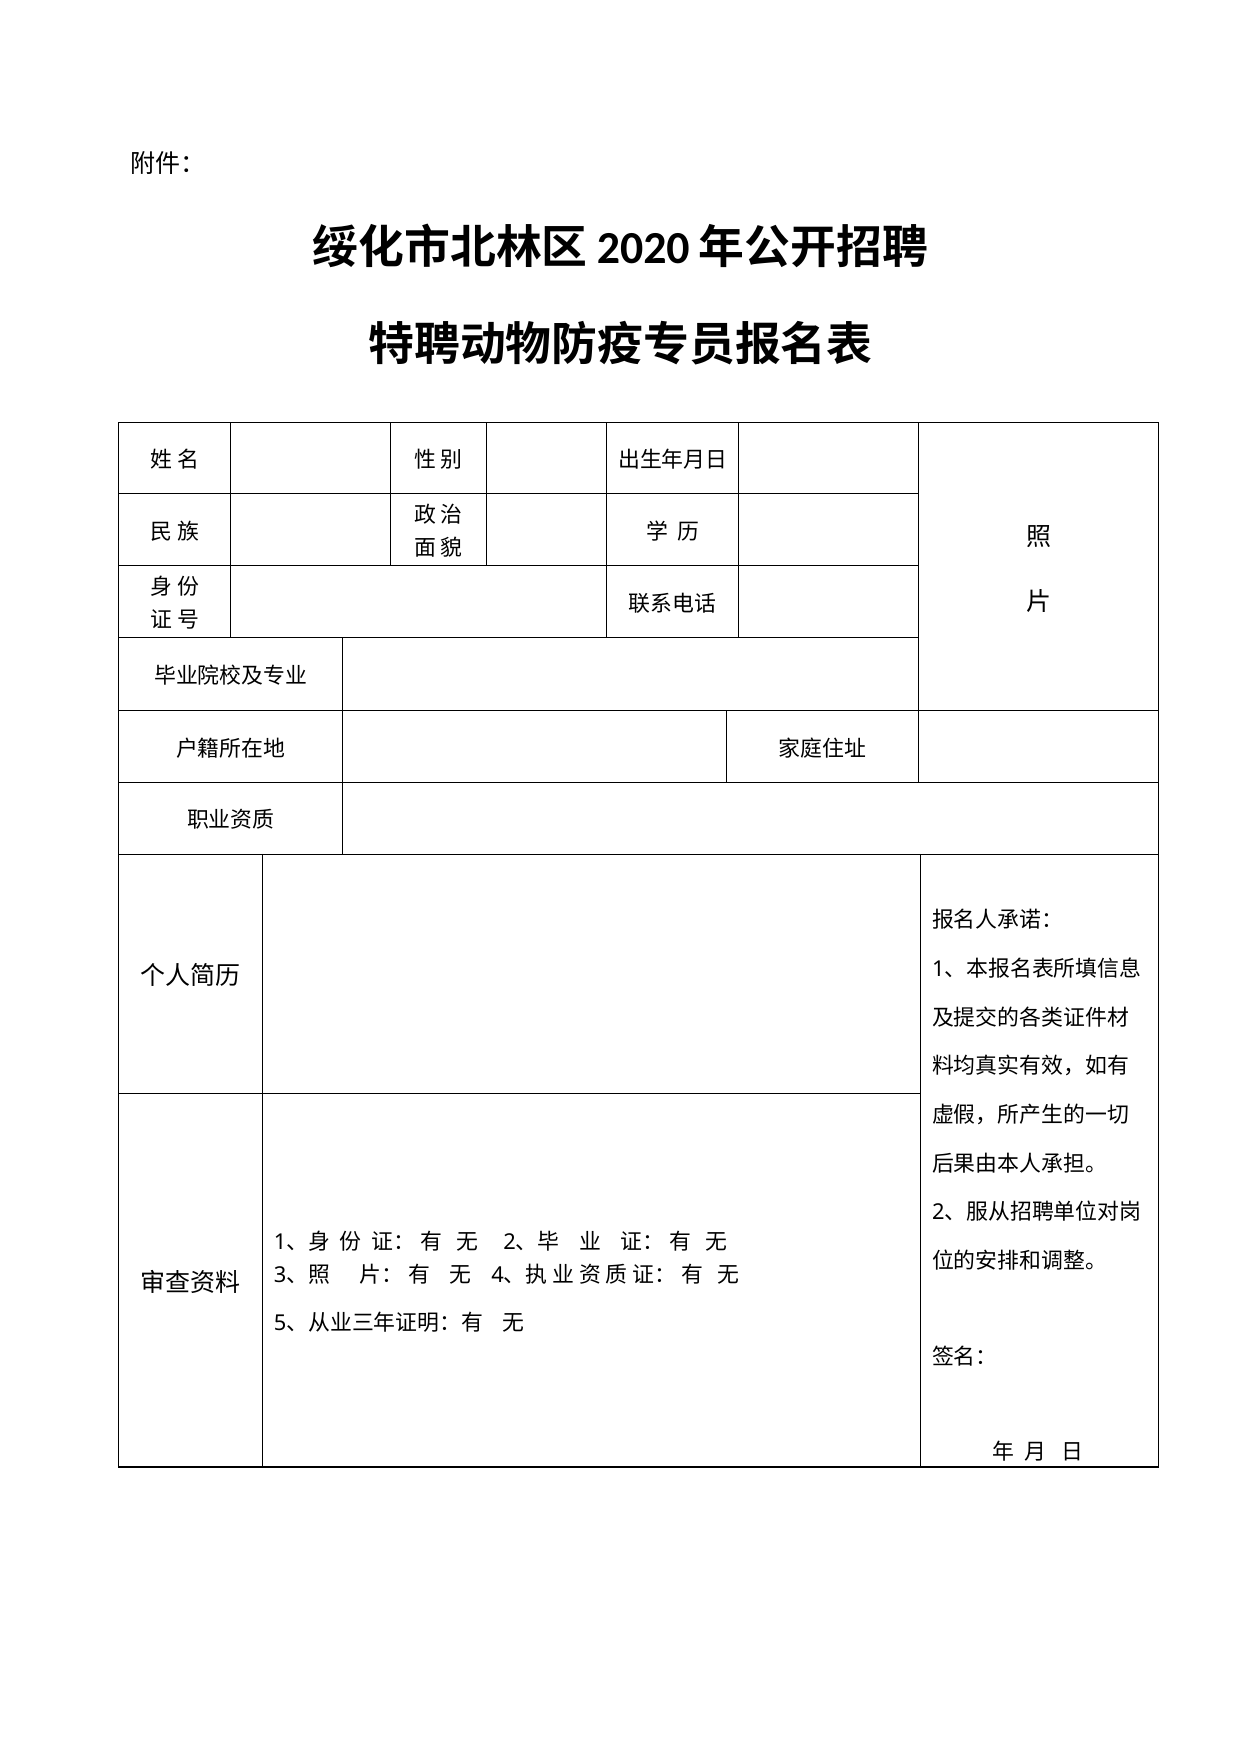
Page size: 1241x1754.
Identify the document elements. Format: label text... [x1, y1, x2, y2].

table_cell 政 治 面 貌 [391, 494, 486, 565]
table_cell 身 份 证 号 [119, 566, 230, 637]
table_cell [343, 638, 918, 710]
table_cell 户籍所在地 [119, 711, 342, 782]
table_cell 联系电话 [607, 566, 738, 637]
table_cell 民 族 [119, 494, 230, 565]
table_cell [487, 494, 606, 565]
table_cell [231, 566, 606, 637]
table_header [739, 423, 918, 493]
table_header 出生年月日 [607, 423, 738, 493]
table_cell [231, 494, 390, 565]
table_cell 审查资料 [119, 1094, 262, 1466]
text 特聘动物防疫专员报名表 [130, 292, 1110, 389]
table_cell [343, 783, 1158, 854]
text 附件： [130, 129, 1110, 194]
table_cell 学 历 [607, 494, 738, 565]
text 绥化市北林区2020年公开招聘 [130, 194, 1110, 292]
table_header [487, 423, 606, 493]
table_cell 职业资质 [119, 783, 342, 854]
table_header 照 片 [919, 423, 1158, 710]
table_header 姓 名 [119, 423, 230, 493]
table_cell [919, 711, 1158, 782]
table_cell [343, 711, 726, 782]
table_header [231, 423, 390, 493]
table_cell 个人简历 [119, 855, 262, 1093]
table_cell [739, 566, 918, 637]
table_cell 1、身 份 证： 有 无 2、毕 业 证： 有 无 3、照 片： 有 无 4、执 业 资 质 证： 有 无 5、从业三年证明：有 无 [263, 1094, 920, 1466]
table_cell [739, 494, 918, 565]
table_cell 毕业院校及专业 [119, 638, 342, 710]
table_cell 报名人承诺： 本报名表所填信息及提交的各类证件材料均真实有效，如有虚假，所产生的一切后果由本人承担。 服从招聘单位对岗位的安排和调整。 签名： 年 月 日 [921, 855, 1158, 1466]
table_header 性 别 [391, 423, 486, 493]
table_cell 家庭住址 [727, 711, 918, 782]
table_cell [263, 855, 920, 1093]
